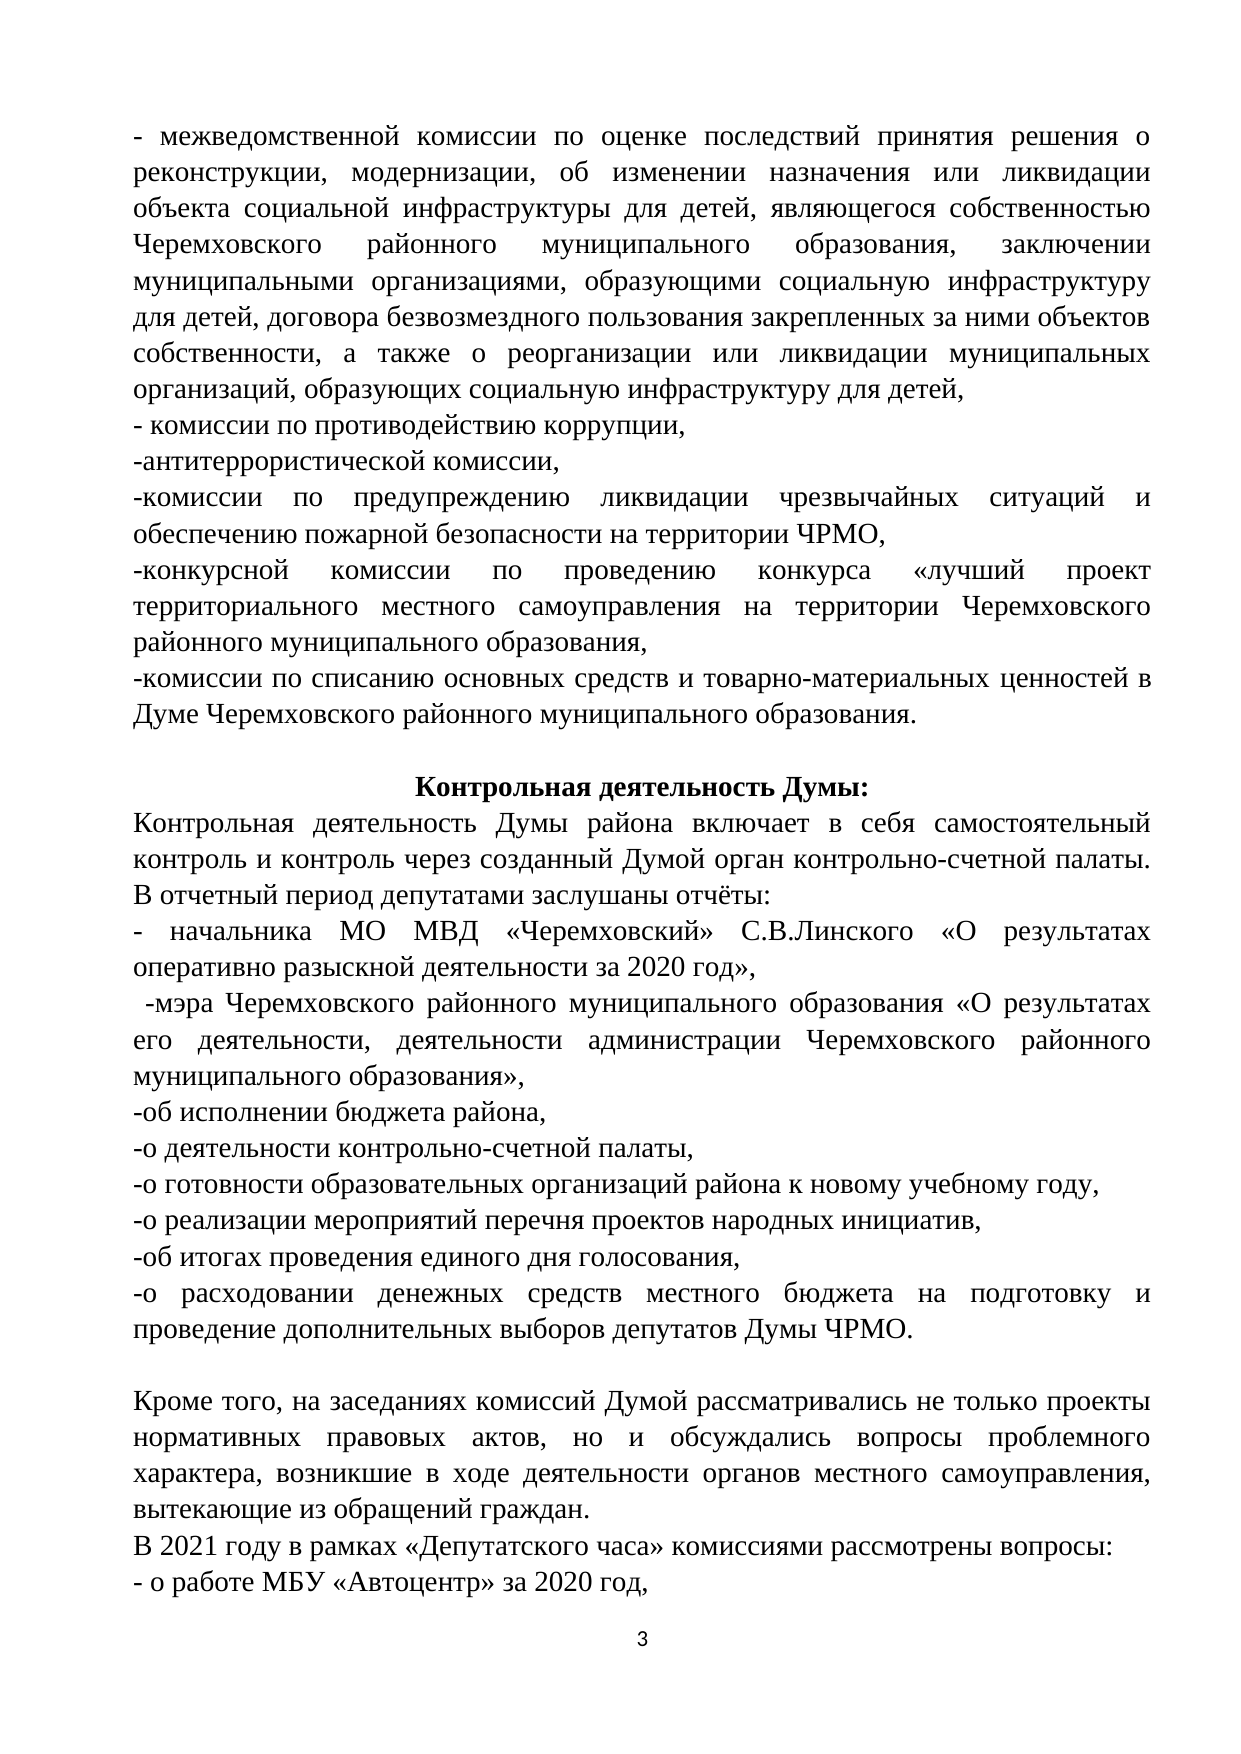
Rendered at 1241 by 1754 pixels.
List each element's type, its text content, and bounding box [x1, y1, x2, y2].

text Контрольная деятельность Думы: [133, 769, 1152, 802]
text -о расходовании денежных средств местного бюджета на подготовку и проведение дополнительных выборов депутатов Думы ЧРМО. [133, 1275, 1152, 1344]
text -комиссии по списанию основных средств и товарно-материальных ценностей в Думе Черемховского районного муниципального образования. [133, 660, 1152, 730]
text -об исполнении бюджета района, [133, 1094, 1152, 1128]
text - комиссии по противодействию коррупции, [133, 407, 1152, 441]
text -антитеррористической комиссии, [133, 443, 1152, 477]
text -о готовности образовательных организаций района к новому учебному году, [133, 1166, 1152, 1200]
text -мэра Черемховского районного муниципального образования «О результатах его деятельности, деятельности администрации Черемховского районного муниципального образования», [133, 986, 1152, 1091]
text -комиссии по предупреждению ликвидации чрезвычайных ситуаций и обеспечению пожарной безопасности на территории ЧРМО, [133, 479, 1152, 549]
text -конкурсной комиссии по проведению конкурса «лучший проект территориального местного самоуправления на территории Черемховского районного муниципального образования, [133, 552, 1152, 658]
text - начальника МО МВД «Черемховский» С.В.Линского «О результатах оперативно разыскной деятельности за 2020 год», [133, 913, 1152, 983]
text -о деятельности контрольно-счетной палаты, [133, 1130, 1152, 1164]
text -об итогах проведения единого дня голосования, [133, 1239, 1152, 1272]
text - о работе МБУ «Автоцентр» за 2020 год, [133, 1564, 1152, 1597]
text -о реализации мероприятий перечня проектов народных инициатив, [133, 1202, 1152, 1236]
text В 2021 году в рамках «Депутатского часа» комиссиями рассмотрены вопросы: [133, 1528, 1152, 1561]
text Контрольная деятельность Думы района включает в себя самостоятельный контроль и контроль через созданный Думой орган контрольно-счетной палаты. В отчетный период депутатами заслушаны отчёты: [133, 805, 1152, 911]
text Кроме того, на заседаниях комиссий Думой рассматривались не только проекты нормативных правовых актов, но и обсуждались вопросы проблемного характера, возникшие в ходе деятельности органов местного самоуправления, вытекающие из обращений граждан. [133, 1383, 1152, 1525]
text - межведомственной комиссии по оценке последствий принятия решения о реконструкции, модернизации, об изменении назначения или ликвидации объекта социальной инфраструктуры для детей, являющегося собственностью Черемховского районного муниципального образования, заключении муниципальными организациями, образующими социальную инфраструктуру для детей, договора безвозмездного пользования закрепленных за ними объектов собственности, а также о реорганизации или ликвидации муниципальных организаций, образующих социальную инфраструктуру для детей, [133, 118, 1152, 405]
